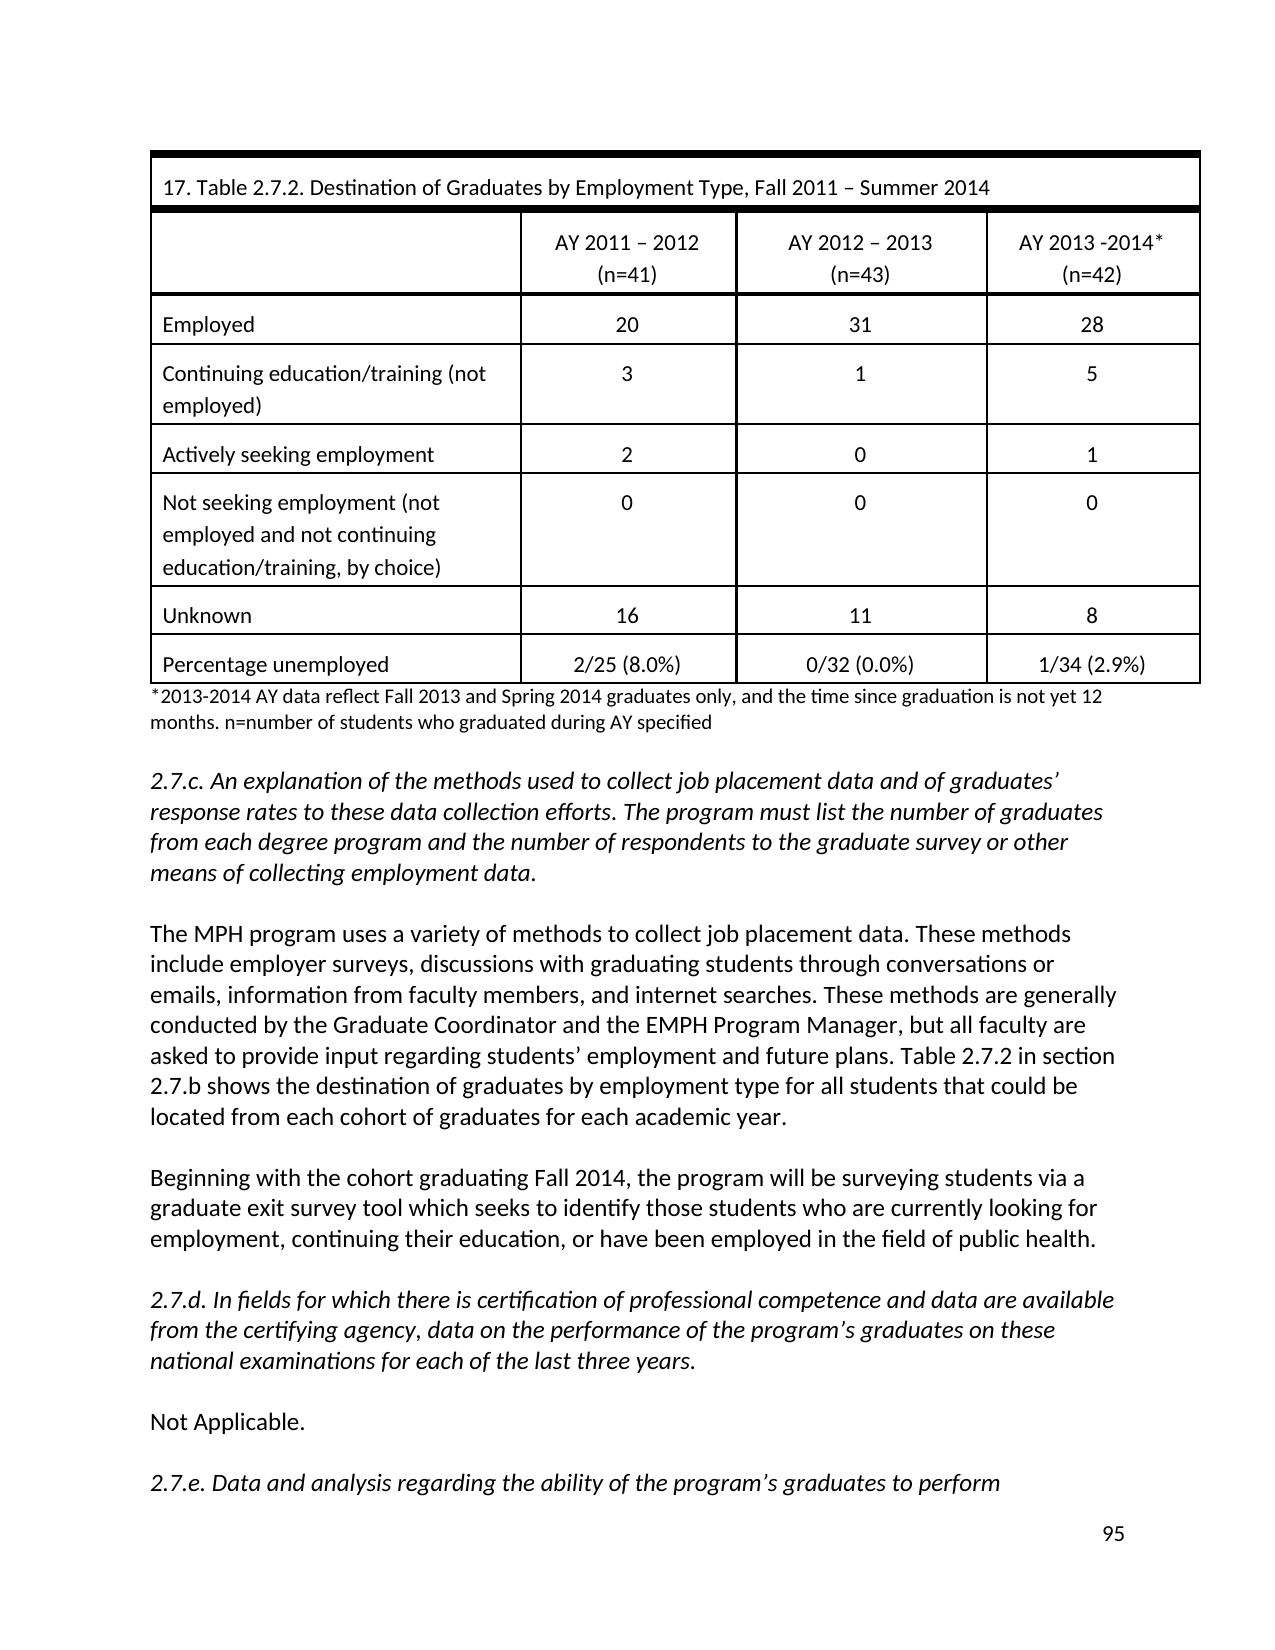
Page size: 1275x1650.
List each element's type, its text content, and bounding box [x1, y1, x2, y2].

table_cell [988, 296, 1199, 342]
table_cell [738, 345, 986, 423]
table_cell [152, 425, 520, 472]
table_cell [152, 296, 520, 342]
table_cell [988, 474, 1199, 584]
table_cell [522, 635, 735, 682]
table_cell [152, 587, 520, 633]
text Beginning with the cohort graduating Fall 2014, the program will be surveying students via a graduate exit survey tool which seeks to identify those students who are currently looking for employment, continuing their education, or have been employed in the field of public health. [150, 1162, 1125, 1253]
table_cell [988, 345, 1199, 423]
text 2.7.c. An explanation of the methods used to collect job placement data and of graduates’ response rates to these data collection efforts. The program must list the number of graduates from each degree program and the number of respondents to the graduate survey or other means of collecting employment data. [150, 765, 1125, 887]
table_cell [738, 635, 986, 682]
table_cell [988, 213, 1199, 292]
text The MPH program uses a variety of methods to collect job placement data. These methods include employer surveys, discussions with graduating students through conversations or emails, information from faculty members, and internet searches. These methods are generally conducted by the Graduate Coordinator and the EMPH Program Manager, but all faculty are asked to provide input regarding students’ employment and future plans. Table 2.7.2 in section 2.7.b shows the destination of graduates by employment type for all students that could be located from each cohort of graduates for each academic year. [150, 918, 1125, 1131]
text 2.7.d. In fields for which there is certification of professional competence and data are available from the certifying agency, data on the performance of the program’s graduates on these national examinations for each of the last three years. [150, 1284, 1125, 1376]
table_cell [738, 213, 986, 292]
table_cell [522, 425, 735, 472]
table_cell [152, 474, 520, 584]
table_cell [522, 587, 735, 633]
text *2013-2014 AY data reflect Fall 2013 and Spring 2014 graduates only, and the time since graduation is not yet 12 months. n=number of students who graduated during AY specified [150, 684, 1125, 734]
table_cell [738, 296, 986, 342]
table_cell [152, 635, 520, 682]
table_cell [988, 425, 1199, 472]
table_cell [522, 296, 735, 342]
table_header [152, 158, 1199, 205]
text Not Applicable. [150, 1406, 1125, 1437]
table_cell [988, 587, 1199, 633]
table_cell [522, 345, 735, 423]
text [150, 1467, 1125, 1498]
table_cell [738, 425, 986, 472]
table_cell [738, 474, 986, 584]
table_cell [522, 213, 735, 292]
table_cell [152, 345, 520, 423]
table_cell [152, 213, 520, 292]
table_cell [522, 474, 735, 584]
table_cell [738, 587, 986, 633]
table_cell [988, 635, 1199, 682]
